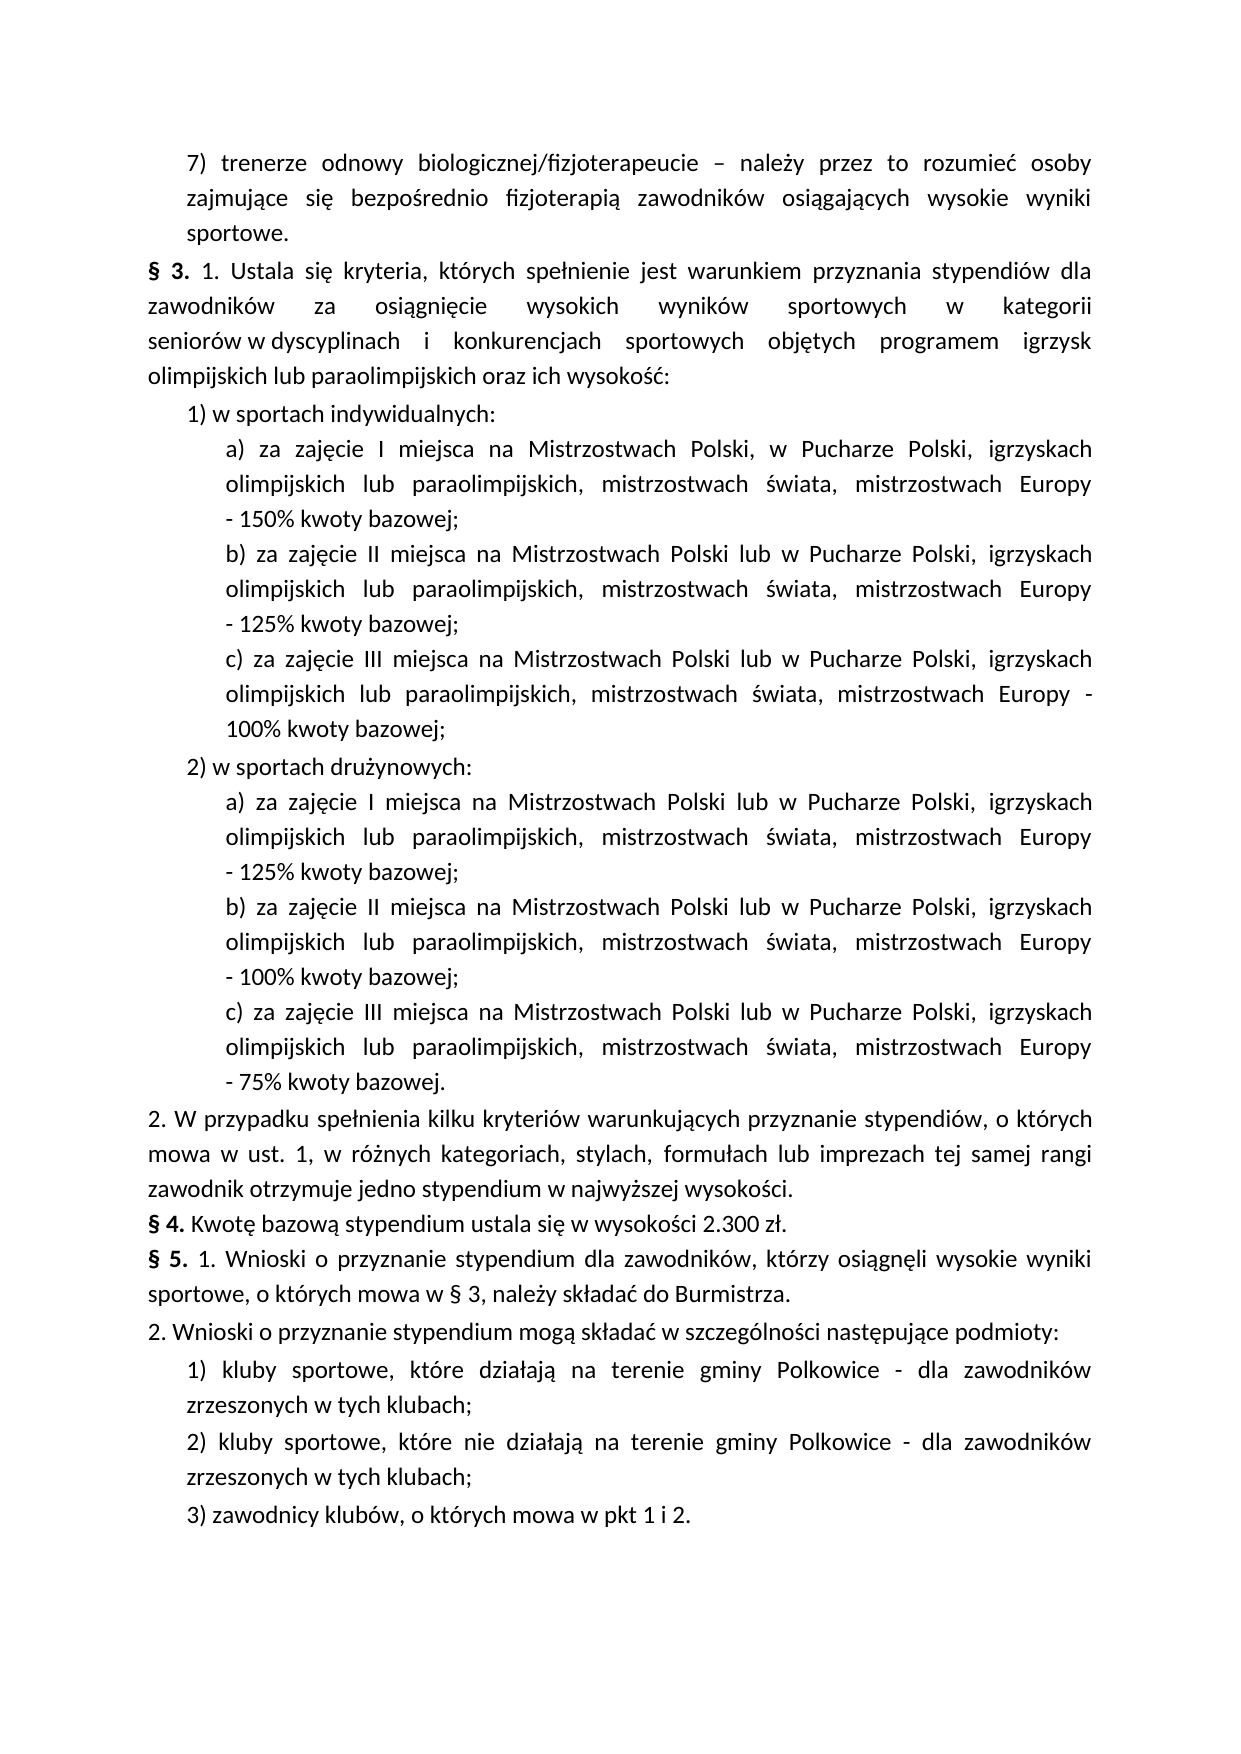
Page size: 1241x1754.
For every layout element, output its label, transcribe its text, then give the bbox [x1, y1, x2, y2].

text 3) zawodnicy klubów, o których mowa w pkt 1 i 2. [186, 1499, 1093, 1530]
text a) za zajęcie I miejsca na Mistrzostwach Polski lub w Pucharze Polski, igrzyskach olimpijskich lub paraolimpijskich, mistrzostwach świata, mistrzostwach Europy - 125% kwoty bazowej; [225, 786, 1093, 886]
text a) za zajęcie I miejsca na Mistrzostwach Polski, w Pucharze Polski, igrzyskach olimpijskich lub paraolimpijskich, mistrzostwach świata, mistrzostwach Europy - 150% kwoty bazowej; [225, 433, 1093, 533]
text 2. W przypadku spełnienia kilku kryteriów warunkujących przyznanie stypendiów, o których mowa w ust. 1, w różnych kategoriach, stylach, formułach lub imprezach tej samej rangi zawodnik otrzymuje jedno stypendium w najwyższej wysokości. [148, 1103, 1093, 1204]
text § 5. 1. Wnioski o przyznanie stypendium dla zawodników, którzy osiągnęli wysokie wyniki sportowe, o których mowa w § 3, należy składać do Burmistrza. [148, 1243, 1093, 1309]
text b) za zajęcie II miejsca na Mistrzostwach Polski lub w Pucharze Polski, igrzyskach olimpijskich lub paraolimpijskich, mistrzostwach świata, mistrzostwach Europy - 125% kwoty bazowej; [225, 538, 1093, 638]
text 1) w sportach indywidualnych: [186, 398, 1093, 428]
text 1) kluby sportowe, które działają na terenie gminy Polkowice - dla zawodników zrzeszonych w tych klubach; [186, 1354, 1093, 1419]
text c) za zajęcie III miejsca na Mistrzostwach Polski lub w Pucharze Polski, igrzyskach olimpijskich lub paraolimpijskich, mistrzostwach świata, mistrzostwach Europy - 100% kwoty bazowej; [225, 643, 1093, 743]
text 7) trenerze odnowy biologicznej/fizjoterapeucie – należy przez to rozumieć osoby zajmujące się bezpośrednio fizjoterapią zawodników osiągających wysokie wyniki sportowe. [186, 148, 1093, 248]
text 2) w sportach drużynowych: [186, 751, 1093, 781]
text 2) kluby sportowe, które nie działają na terenie gminy Polkowice - dla zawodników zrzeszonych w tych klubach; [186, 1427, 1093, 1492]
text c) za zajęcie III miejsca na Mistrzostwach Polski lub w Pucharze Polski, igrzyskach olimpijskich lub paraolimpijskich, mistrzostwach świata, mistrzostwach Europy - 75% kwoty bazowej. [225, 996, 1093, 1096]
text § 3. 1. Ustala się kryteria, których spełnienie jest warunkiem przyznania stypendiów dla zawodników za osiągnięcie wysokich wyników sportowych w kategorii seniorów w dyscyplinach i konkurencjach sportowych objętych programem igrzysk olimpijskich lub paraolimpijskich oraz ich wysokość: [148, 255, 1093, 391]
text 2. Wnioski o przyznanie stypendium mogą składać w szczególności następujące podmioty: [148, 1316, 1093, 1347]
text b) za zajęcie II miejsca na Mistrzostwach Polski lub w Pucharze Polski, igrzyskach olimpijskich lub paraolimpijskich, mistrzostwach świata, mistrzostwach Europy - 100% kwoty bazowej; [225, 891, 1093, 991]
text § 4. Kwotę bazową stypendium ustala się w wysokości 2.300 zł. [148, 1208, 1093, 1239]
